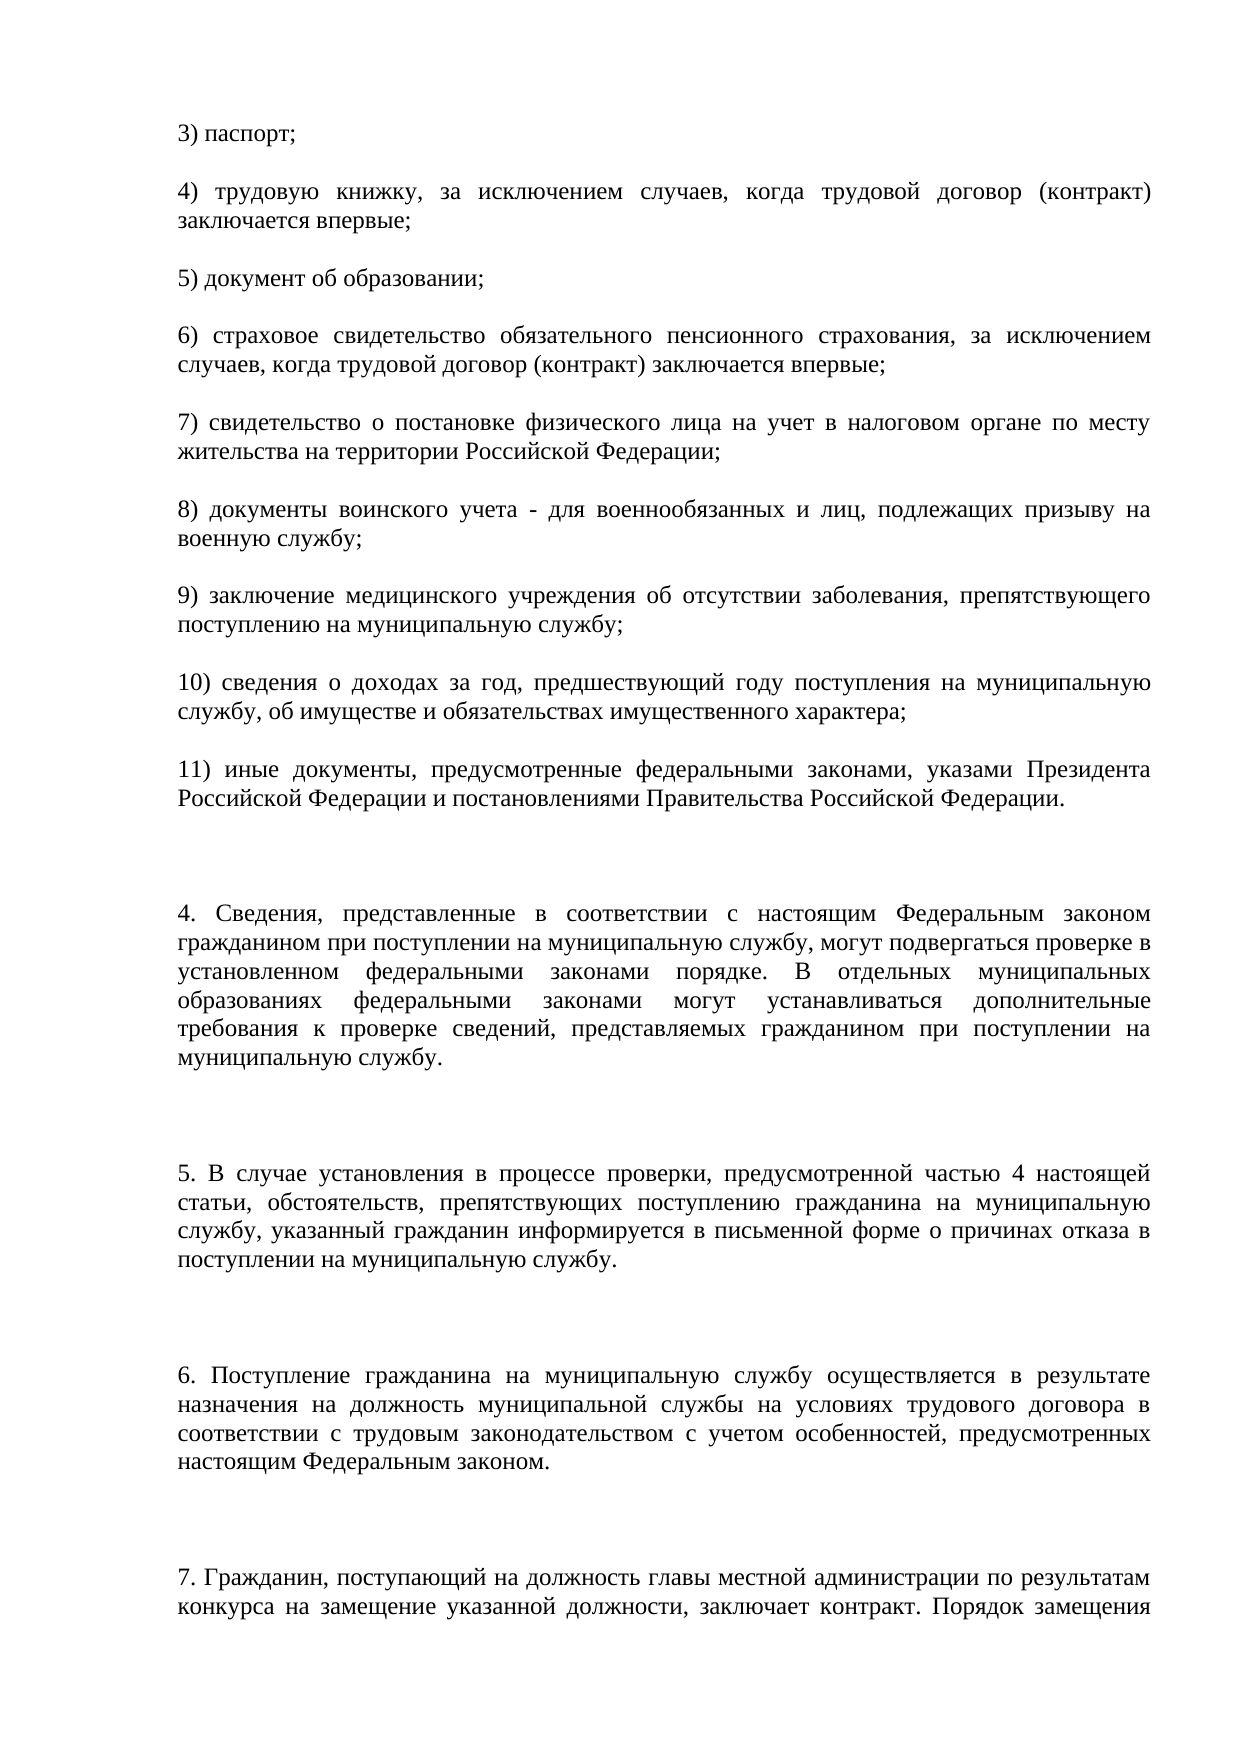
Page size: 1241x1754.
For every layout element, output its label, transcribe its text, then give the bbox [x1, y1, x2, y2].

text 6) страховое свидетельство обязательного пенсионного страхования, за исключением случаев, когда трудовой договор (контракт) заключается впервые; [177, 321, 1152, 378]
text 11) иные документы, предусмотренные федеральными законами, указами Президента Российской Федерации и постановлениями Правительства Российской Федерации. [177, 754, 1152, 811]
text 4. Сведения, представленные в соответствии с настоящим Федеральным законом гражданином при поступлении на муниципальную службу, могут подвергаться проверке в установленном федеральными законами порядке. В отдельных муниципальных образованиях федеральными законами могут устанавливаться дополнительные требования к проверке сведений, представляемых гражданином при поступлении на муниципальную службу. [177, 898, 1152, 1071]
text 4) трудовую книжку, за исключением случаев, когда трудовой договор (контракт) заключается впервые; [177, 176, 1152, 233]
text 8) документы воинского учета - для военнообязанных и лиц, подлежащих призыву на военную службу; [177, 494, 1152, 551]
text 6. Поступление гражданина на муниципальную службу осуществляется в результате назначения на должность муниципальной службы на условиях трудового договора в соответствии с трудовым законодательством с учетом особенностей, предусмотренных настоящим Федеральным законом. [177, 1360, 1152, 1475]
text 5. В случае установления в процессе проверки, предусмотренной частью 4 настоящей статьи, обстоятельств, препятствующих поступлению гражданина на муниципальную службу, указанный гражданин информируется в письменной форме о причинах отказа в поступлении на муниципальную службу. [177, 1158, 1152, 1273]
text 10) сведения о доходах за год, предшествующий году поступления на муниципальную службу, об имуществе и обязательствах имущественного характера; [177, 667, 1152, 725]
text 7) свидетельство о постановке физического лица на учет в налоговом органе по месту жительства на территории Российской Федерации; [177, 407, 1152, 465]
text 9) заключение медицинского учреждения об отсутствии заболевания, препятствующего поступлению на муниципальную службу; [177, 581, 1152, 638]
text 3) паспорт; [177, 118, 1152, 147]
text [177, 1562, 1152, 1620]
text 5) документ об образовании; [177, 263, 1152, 291]
